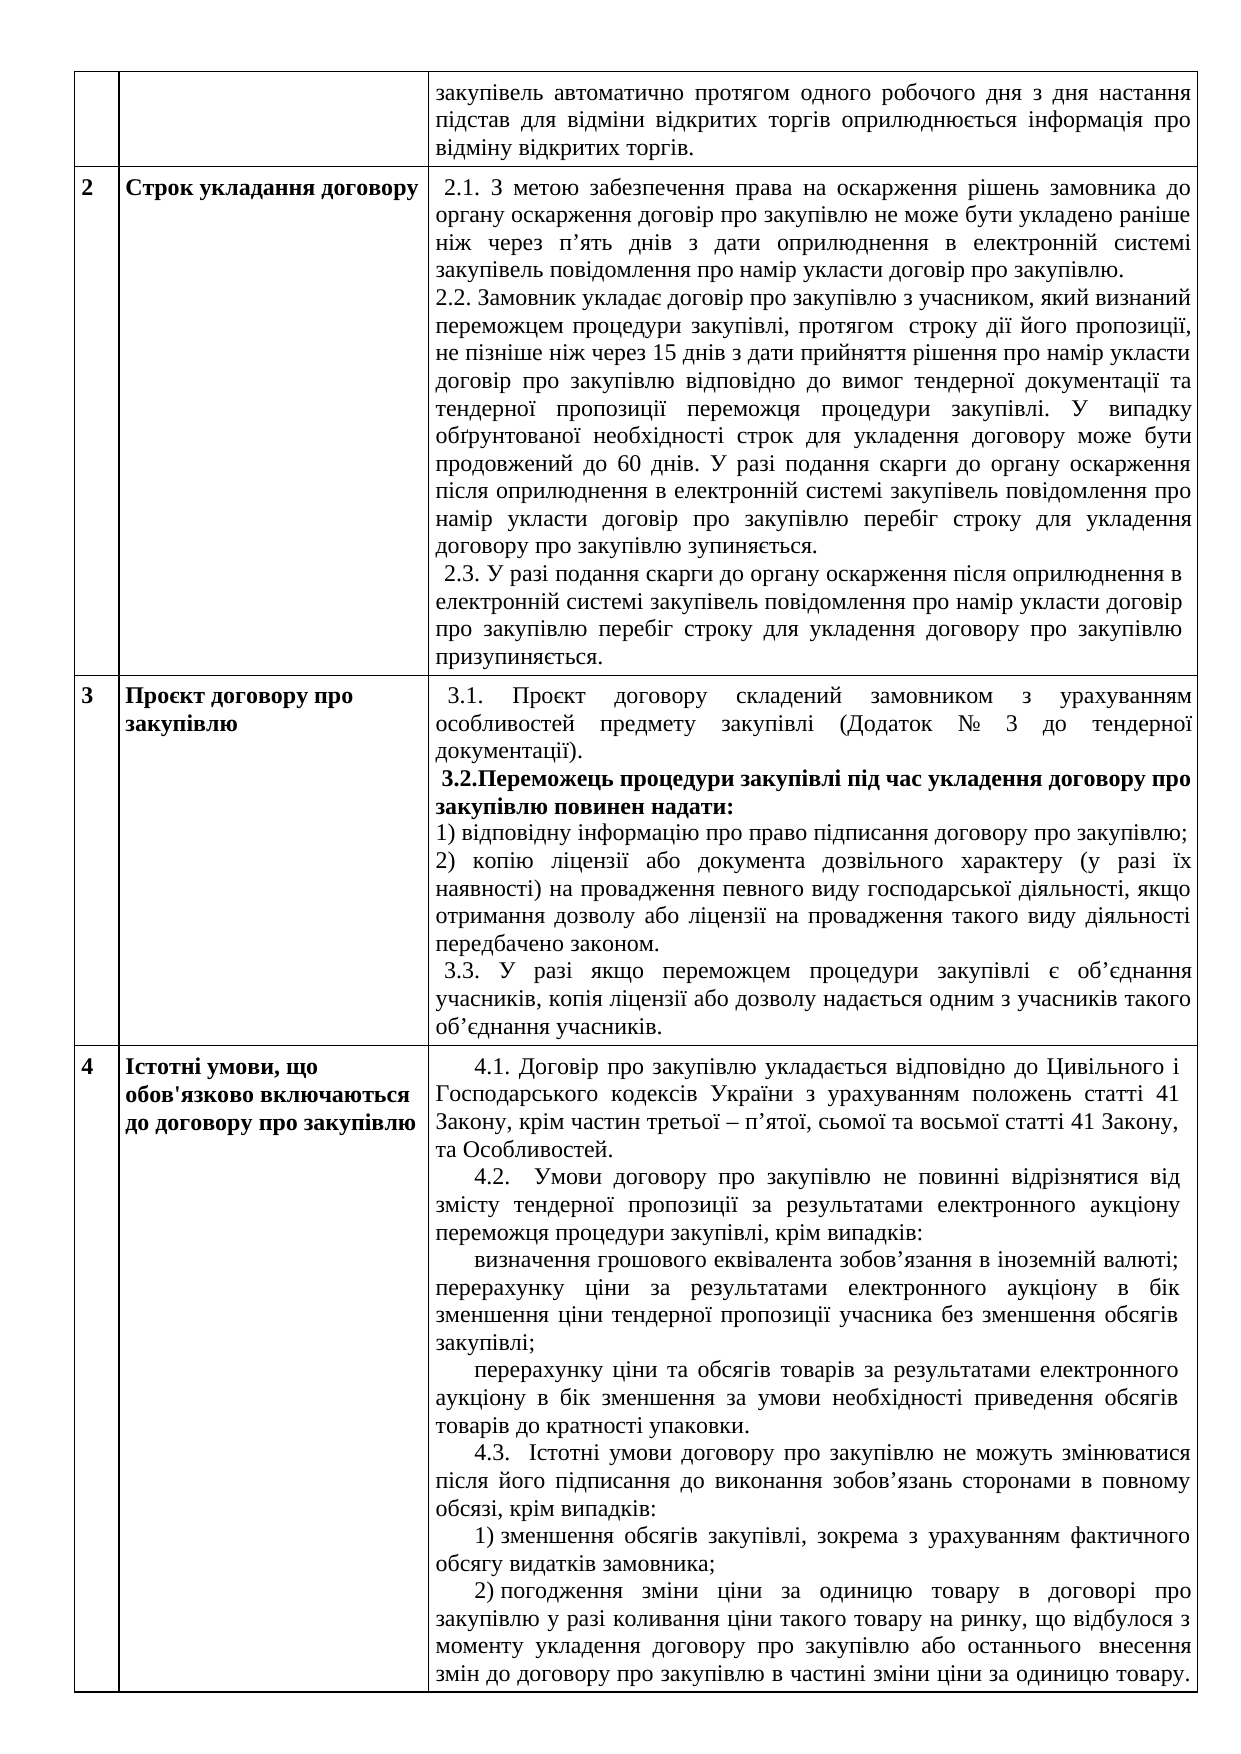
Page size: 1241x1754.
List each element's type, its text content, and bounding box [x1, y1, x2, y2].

table_cell Проєкт договору складений замовником з урахуванням особливостей предмету закупівлі (Додаток № 3 до тендерної документації). Переможець процедури закупівлі під час укладення договору про закупівлю повинен надати: відповідну інформацію про право підписання договору про закупівлю; копію ліцензії або документа дозвільного характеру (у разі їх наявності) на провадження певного виду господарської діяльності, якщо отримання дозволу або ліцензії на провадження такого виду діяльності передбачено законом. 3.3. У разі якщо переможцем процедури закупівлі є об’єднання учасників, копія ліцензії або дозволу надається одним з учасників такого об’єднання учасників. [429, 676, 1197, 1045]
table_cell 4 [75, 1046, 118, 1691]
table_cell 2 [75, 167, 118, 674]
table_header [75, 72, 118, 166]
table_cell Проєкт договору про закупівлю [120, 676, 428, 1045]
table_header [120, 72, 428, 166]
table_cell Істотні умови, що обов'язково включаються до договору про закупівлю [120, 1046, 428, 1691]
table_cell З метою забезпечення права на оскарження рішень замовника до органу оскарження договір про закупівлю не може бути укладено раніше ніж через п’ять днів з дати оприлюднення в електронній системі закупівель повідомлення про намір укласти договір про закупівлю. Замовник укладає договір про закупівлю з учасником, який визнаний переможцем процедури закупівлі, протягом строку дії його пропозиції, не пізніше ніж через 15 днів з дати прийняття рішення про намір укласти договір про закупівлю відповідно до вимог тендерної документації та тендерної пропозиції переможця процедури закупівлі. У випадку обґрунтованої необхідності строк для укладення договору може бути продовжений до 60 днів. У разі подання скарги до органу оскарження після оприлюднення в електронній системі закупівель повідомлення про намір укласти договір про закупівлю перебіг строку для укладення договору про закупівлю зупиняється. У разі подання скарги до органу оскарження після оприлюднення в електронній системі закупівель повідомлення про намір укласти договір про закупівлю перебіг строку для укладення договору про закупівлю призупиняється. [429, 167, 1197, 674]
table_header закупівель автоматично протягом одного робочого дня з дня настання підстав для відміни відкритих торгів оприлюднюється інформація про відміну відкритих торгів. [429, 72, 1197, 166]
table_cell Строк укладання договору [120, 167, 428, 674]
table_cell Договір про закупівлю укладається відповідно до Цивільного і Господарського кодексів України з урахуванням положень статті 41 Закону, крім частин третьої – п’ятої, сьомої та восьмої статті 41 Закону, та Особливостей. Умови договору про закупівлю не повинні відрізнятися від змісту тендерної пропозиції за результатами електронного аукціону переможця процедури закупівлі, крім випадків: визначення грошового еквівалента зобов’язання в іноземній валюті; перерахунку ціни за результатами електронного аукціону в бік зменшення ціни тендерної пропозиції учасника без зменшення обсягів закупівлі; перерахунку ціни та обсягів товарів за результатами електронного аукціону в бік зменшення за умови необхідності приведення обсягів товарів до кратності упаковки. Істотні умови договору про закупівлю не можуть змінюватися після його підписання до виконання зобов’язань сторонами в повному обсязі, крім випадків: зменшення обсягів закупівлі, зокрема з урахуванням фактичного обсягу видатків замовника; погодження зміни ціни за одиницю товару в договорі про закупівлю у разі коливання ціни такого товару на ринку, що відбулося з моменту укладення договору про закупівлю або останнього внесення змін до договору про закупівлю в частині зміни ціни за одиницю товару. [429, 1046, 1197, 1691]
table_cell 3 [75, 676, 118, 1045]
